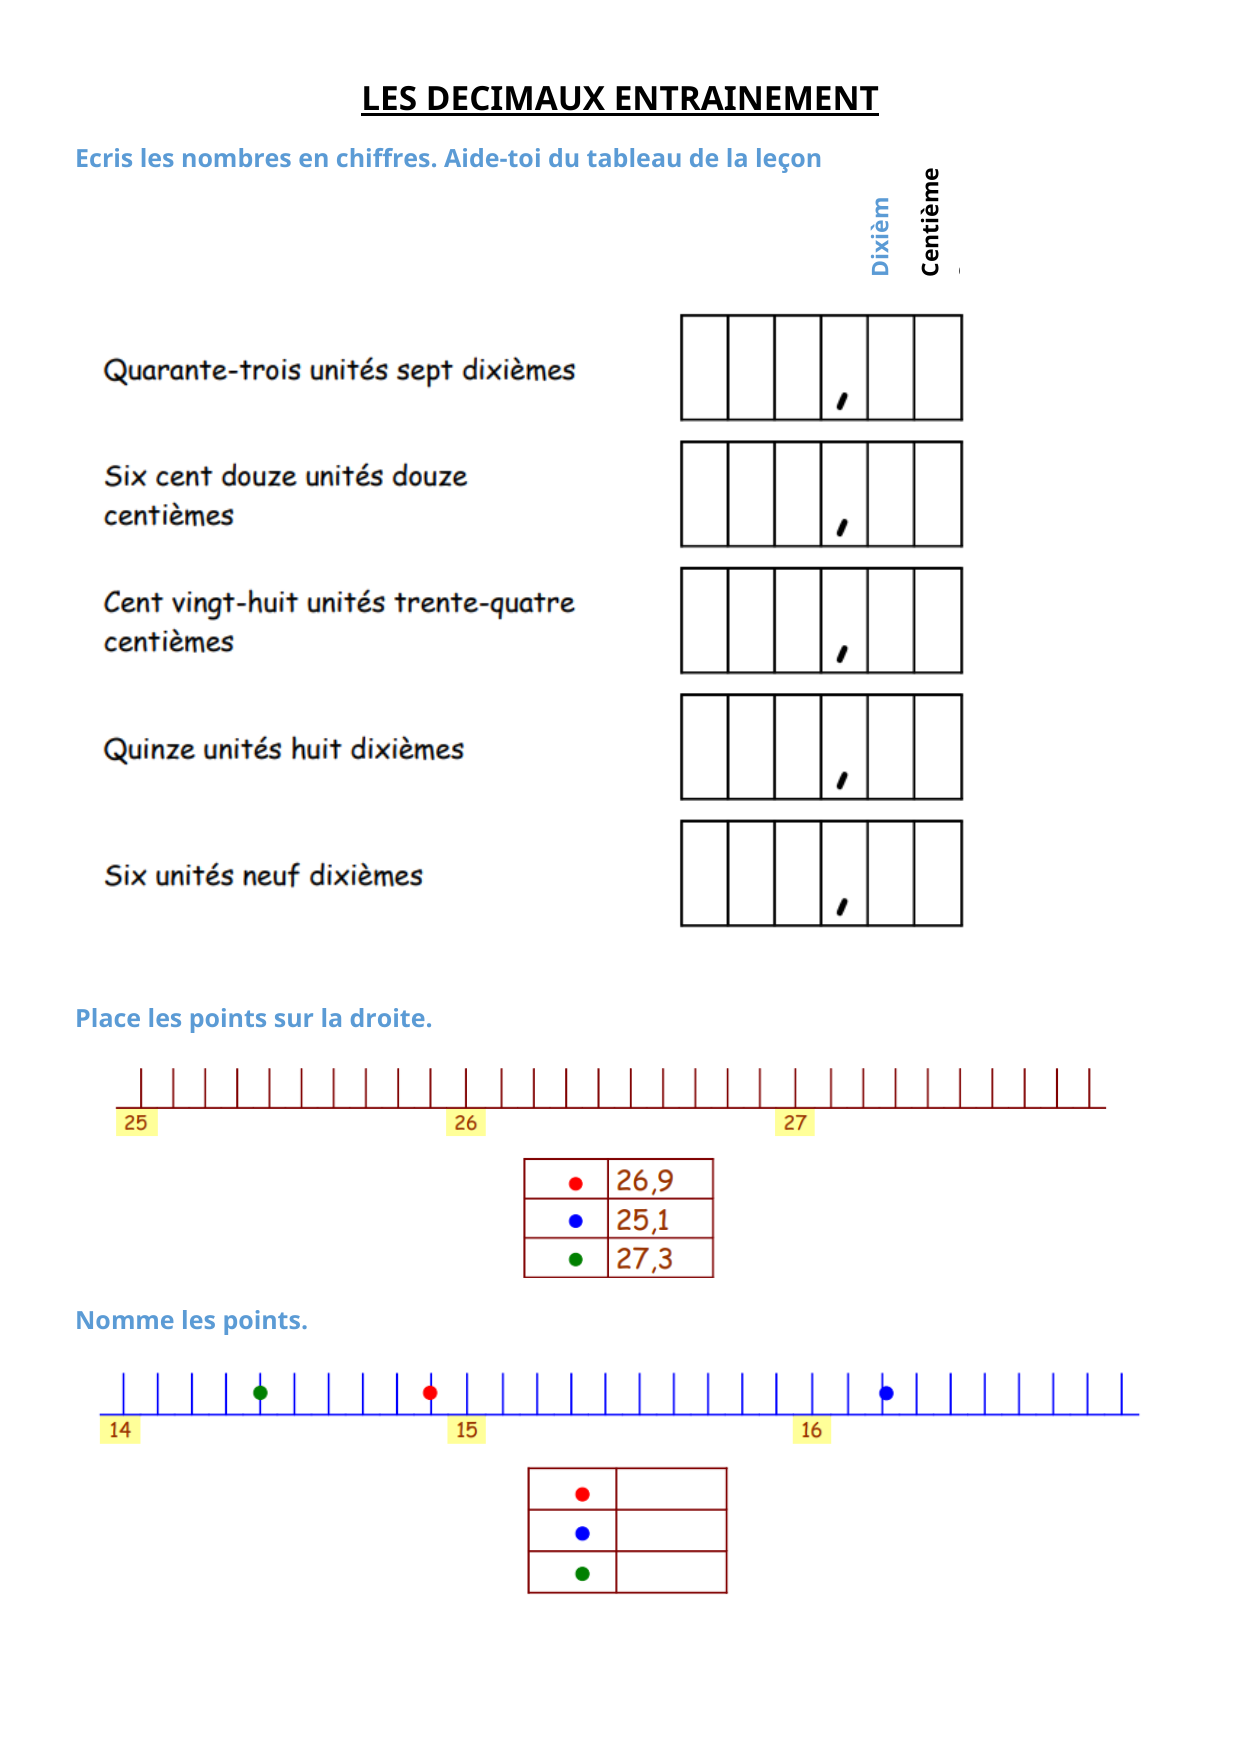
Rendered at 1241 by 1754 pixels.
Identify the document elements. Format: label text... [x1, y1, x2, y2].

text Place les points sur la droite. [75, 1000, 1165, 1034]
picture [75, 1053, 1138, 1303]
picture [75, 1355, 1177, 1661]
text LES DECIMAUX ENTRAINEMENT [75, 75, 1165, 120]
text Nomme les points. [75, 1302, 1165, 1336]
picture [75, 301, 983, 935]
text Ecris les nombres en chiffres. Aide-toi du tableau de la leçon [75, 141, 1165, 175]
